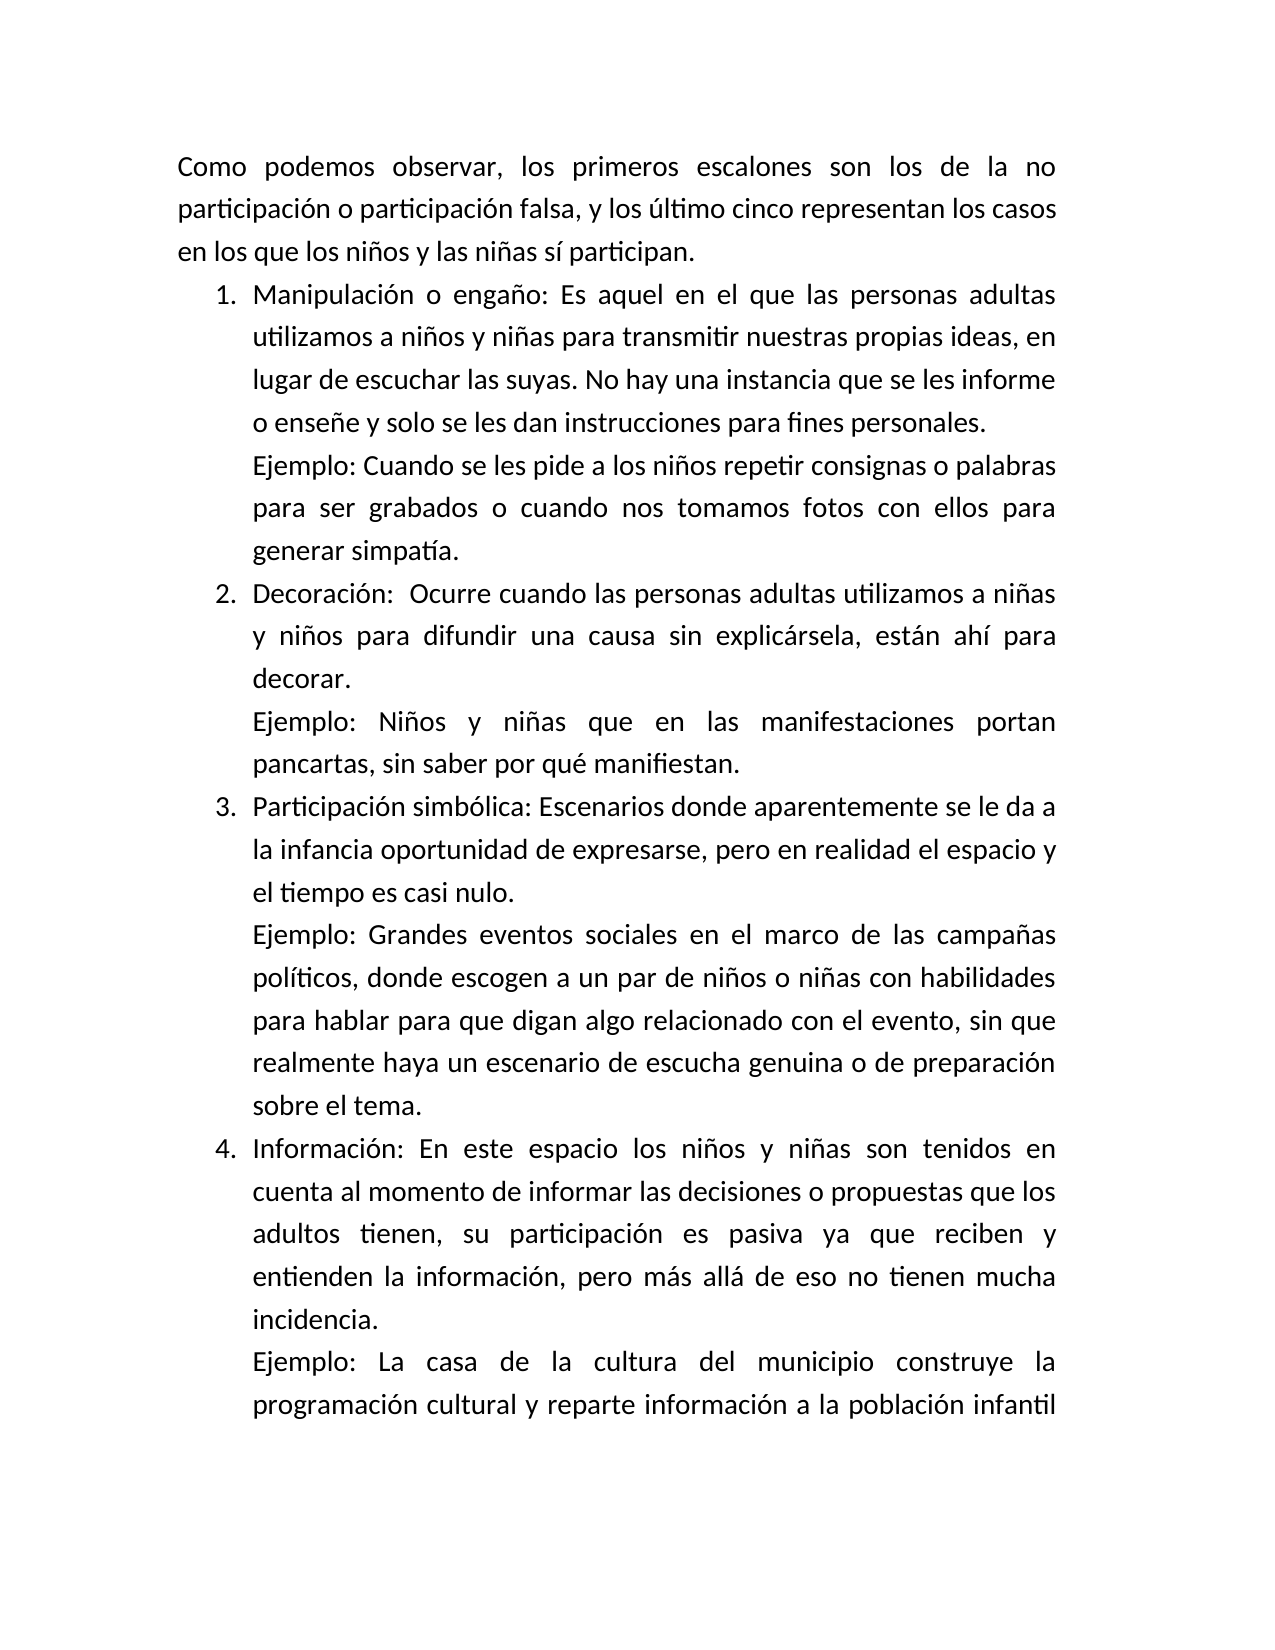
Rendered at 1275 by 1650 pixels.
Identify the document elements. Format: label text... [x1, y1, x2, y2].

text Como podemos observar, los primeros escalones son los de la no participación o participación falsa, y los último cinco representan los casos en los que los niños y las niñas sí participan. [177, 148, 1057, 269]
list Ejemplo: Niños y niñas que en las manifestaciones portan pancartas, sin saber por qué manifiestan. [252, 703, 1057, 781]
list Ejemplo: Grandes eventos sociales en el marco de las campañas políticos, donde escogen a un par de niños o niñas con habilidades para hablar para que digan algo relacionado con el evento, sin que realmente haya un escenario de escucha genuina o de preparación sobre el tema. [252, 916, 1057, 1123]
list Decoración: Ocurre cuando las personas adultas utilizamos a niñas y niños para difundir una causa sin explicársela, están ahí para decorar. [215, 575, 1057, 696]
list Manipulación o engaño: Es aquel en el que las personas adultas utilizamos a niños y niñas para transmitir nuestras propias ideas, en lugar de escuchar las suyas. No hay una instancia que se les informe o enseñe y solo se les dan instrucciones para fines personales. [215, 276, 1057, 439]
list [252, 1343, 1057, 1422]
list Participación simbólica: Escenarios donde aparentemente se le da a la infancia oportunidad de expresarse, pero en realidad el espacio y el tiempo es casi nulo. [215, 788, 1057, 909]
list Ejemplo: Cuando se les pide a los niños repetir consignas o palabras para ser grabados o cuando nos tomamos fotos con ellos para generar simpatía. [252, 447, 1057, 568]
list Información: En este espacio los niños y niñas son tenidos en cuenta al momento de informar las decisiones o propuestas que los adultos tienen, su participación es pasiva ya que reciben y entienden la información, pero más allá de eso no tienen mucha incidencia. [215, 1130, 1057, 1336]
